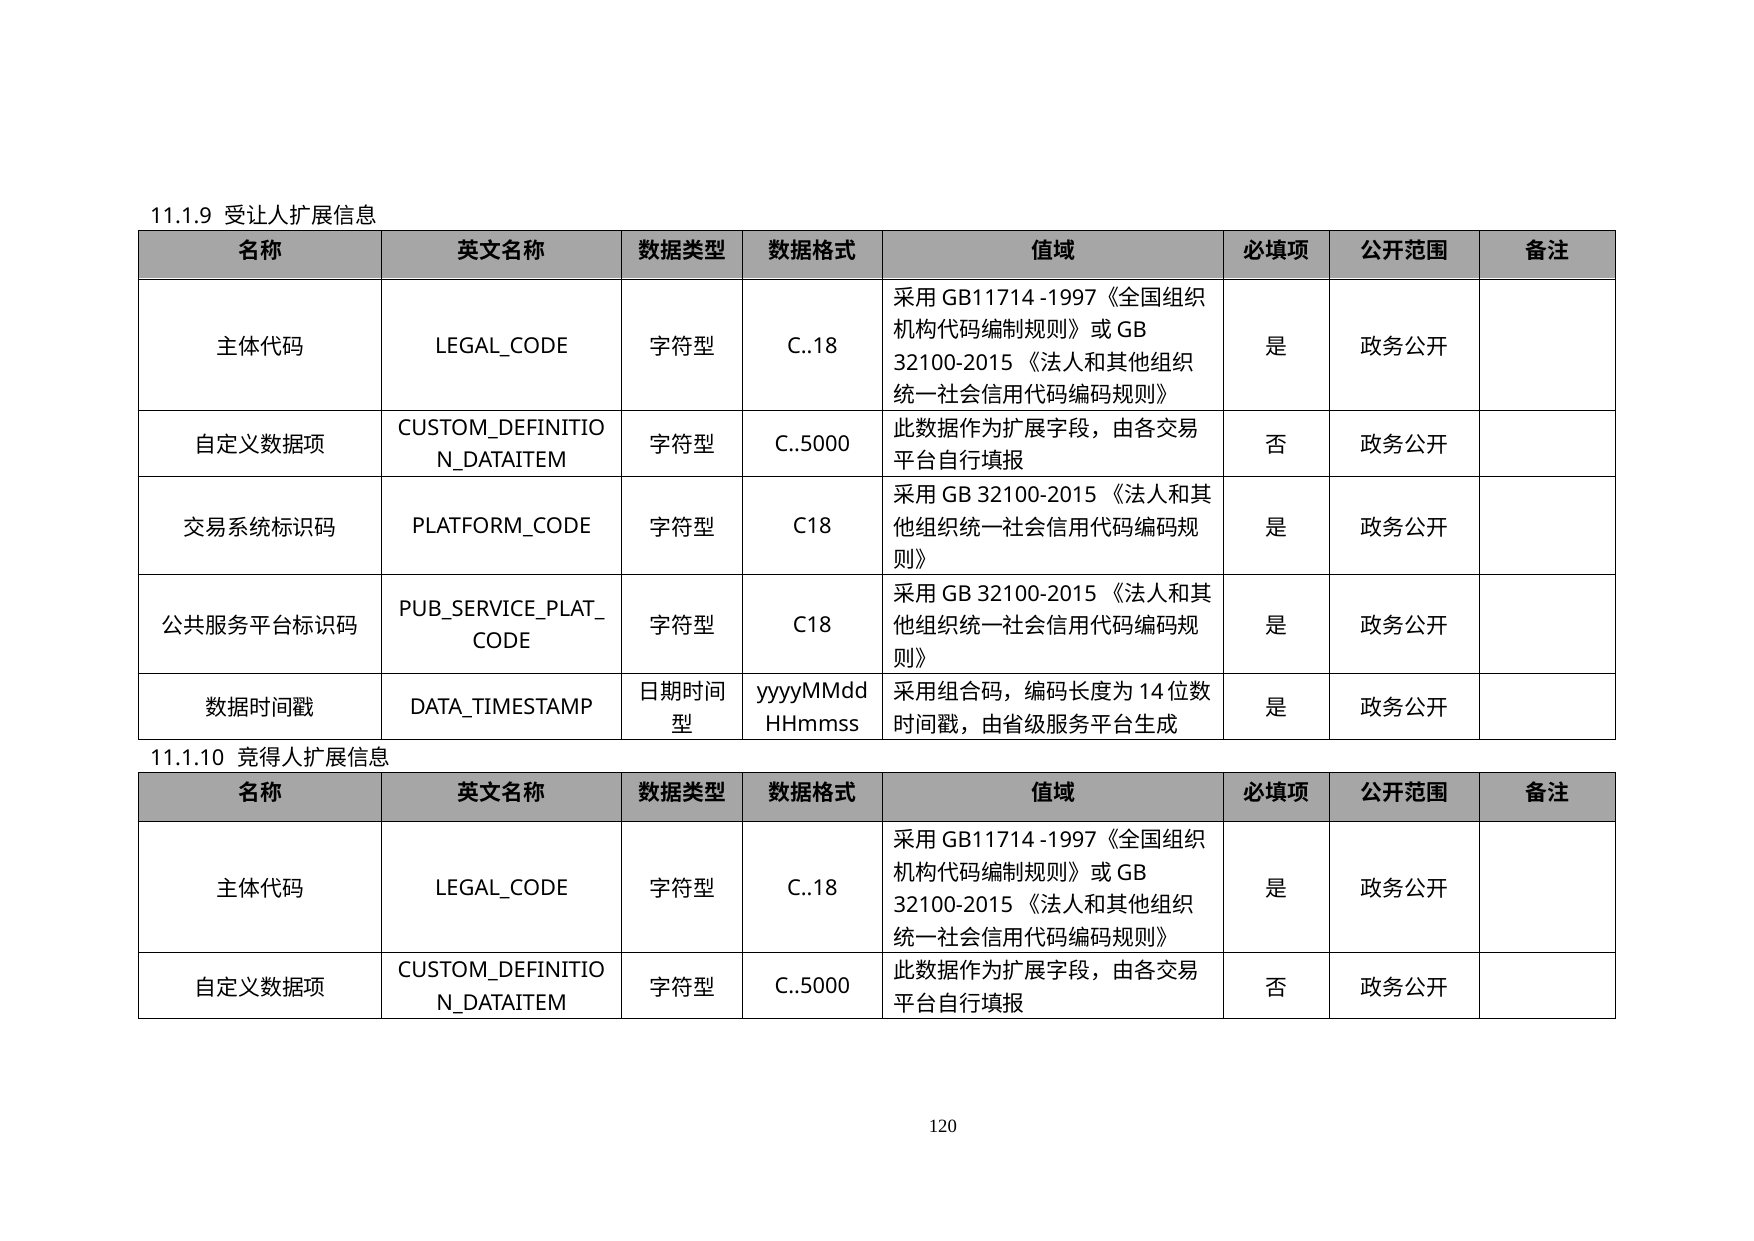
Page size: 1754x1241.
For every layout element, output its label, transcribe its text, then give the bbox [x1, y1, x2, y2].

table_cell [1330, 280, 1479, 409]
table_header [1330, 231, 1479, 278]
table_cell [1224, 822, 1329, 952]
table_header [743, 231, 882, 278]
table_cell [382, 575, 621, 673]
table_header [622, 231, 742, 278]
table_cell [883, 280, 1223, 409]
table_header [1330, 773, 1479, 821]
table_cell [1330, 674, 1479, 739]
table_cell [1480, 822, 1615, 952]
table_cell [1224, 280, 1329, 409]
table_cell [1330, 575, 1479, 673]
subtitle 受让人扩展信息 [150, 198, 1604, 230]
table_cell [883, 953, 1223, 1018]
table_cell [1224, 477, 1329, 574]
subtitle 竞得人扩展信息 [150, 740, 1604, 772]
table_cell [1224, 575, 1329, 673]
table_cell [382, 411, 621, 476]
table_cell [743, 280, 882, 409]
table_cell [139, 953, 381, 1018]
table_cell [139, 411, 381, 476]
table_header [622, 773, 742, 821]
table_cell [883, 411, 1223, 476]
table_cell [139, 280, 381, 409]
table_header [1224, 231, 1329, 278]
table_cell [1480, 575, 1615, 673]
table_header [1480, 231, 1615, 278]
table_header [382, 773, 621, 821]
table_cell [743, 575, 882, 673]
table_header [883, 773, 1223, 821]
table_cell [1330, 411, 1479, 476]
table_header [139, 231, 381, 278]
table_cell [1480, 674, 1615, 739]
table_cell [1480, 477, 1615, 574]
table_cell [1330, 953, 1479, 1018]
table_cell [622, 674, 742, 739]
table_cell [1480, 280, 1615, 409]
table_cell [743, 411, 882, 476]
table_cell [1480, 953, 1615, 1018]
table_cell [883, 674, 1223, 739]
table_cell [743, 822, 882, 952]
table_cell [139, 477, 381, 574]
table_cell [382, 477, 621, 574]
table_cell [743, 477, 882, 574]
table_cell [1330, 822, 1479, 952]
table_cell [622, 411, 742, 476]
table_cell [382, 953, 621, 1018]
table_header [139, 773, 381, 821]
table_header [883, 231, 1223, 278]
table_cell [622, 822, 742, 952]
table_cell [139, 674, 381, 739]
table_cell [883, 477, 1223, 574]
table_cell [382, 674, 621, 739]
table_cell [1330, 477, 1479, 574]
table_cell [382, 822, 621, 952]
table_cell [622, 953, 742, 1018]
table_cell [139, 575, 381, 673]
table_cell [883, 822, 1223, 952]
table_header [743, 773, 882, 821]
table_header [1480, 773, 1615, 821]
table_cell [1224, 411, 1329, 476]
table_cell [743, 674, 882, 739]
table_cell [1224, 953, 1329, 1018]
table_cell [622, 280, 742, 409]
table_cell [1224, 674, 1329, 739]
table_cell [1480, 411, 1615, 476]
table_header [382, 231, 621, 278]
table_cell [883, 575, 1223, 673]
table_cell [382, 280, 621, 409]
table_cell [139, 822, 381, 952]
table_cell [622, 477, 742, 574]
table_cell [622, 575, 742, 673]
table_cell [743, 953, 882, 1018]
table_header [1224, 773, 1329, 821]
